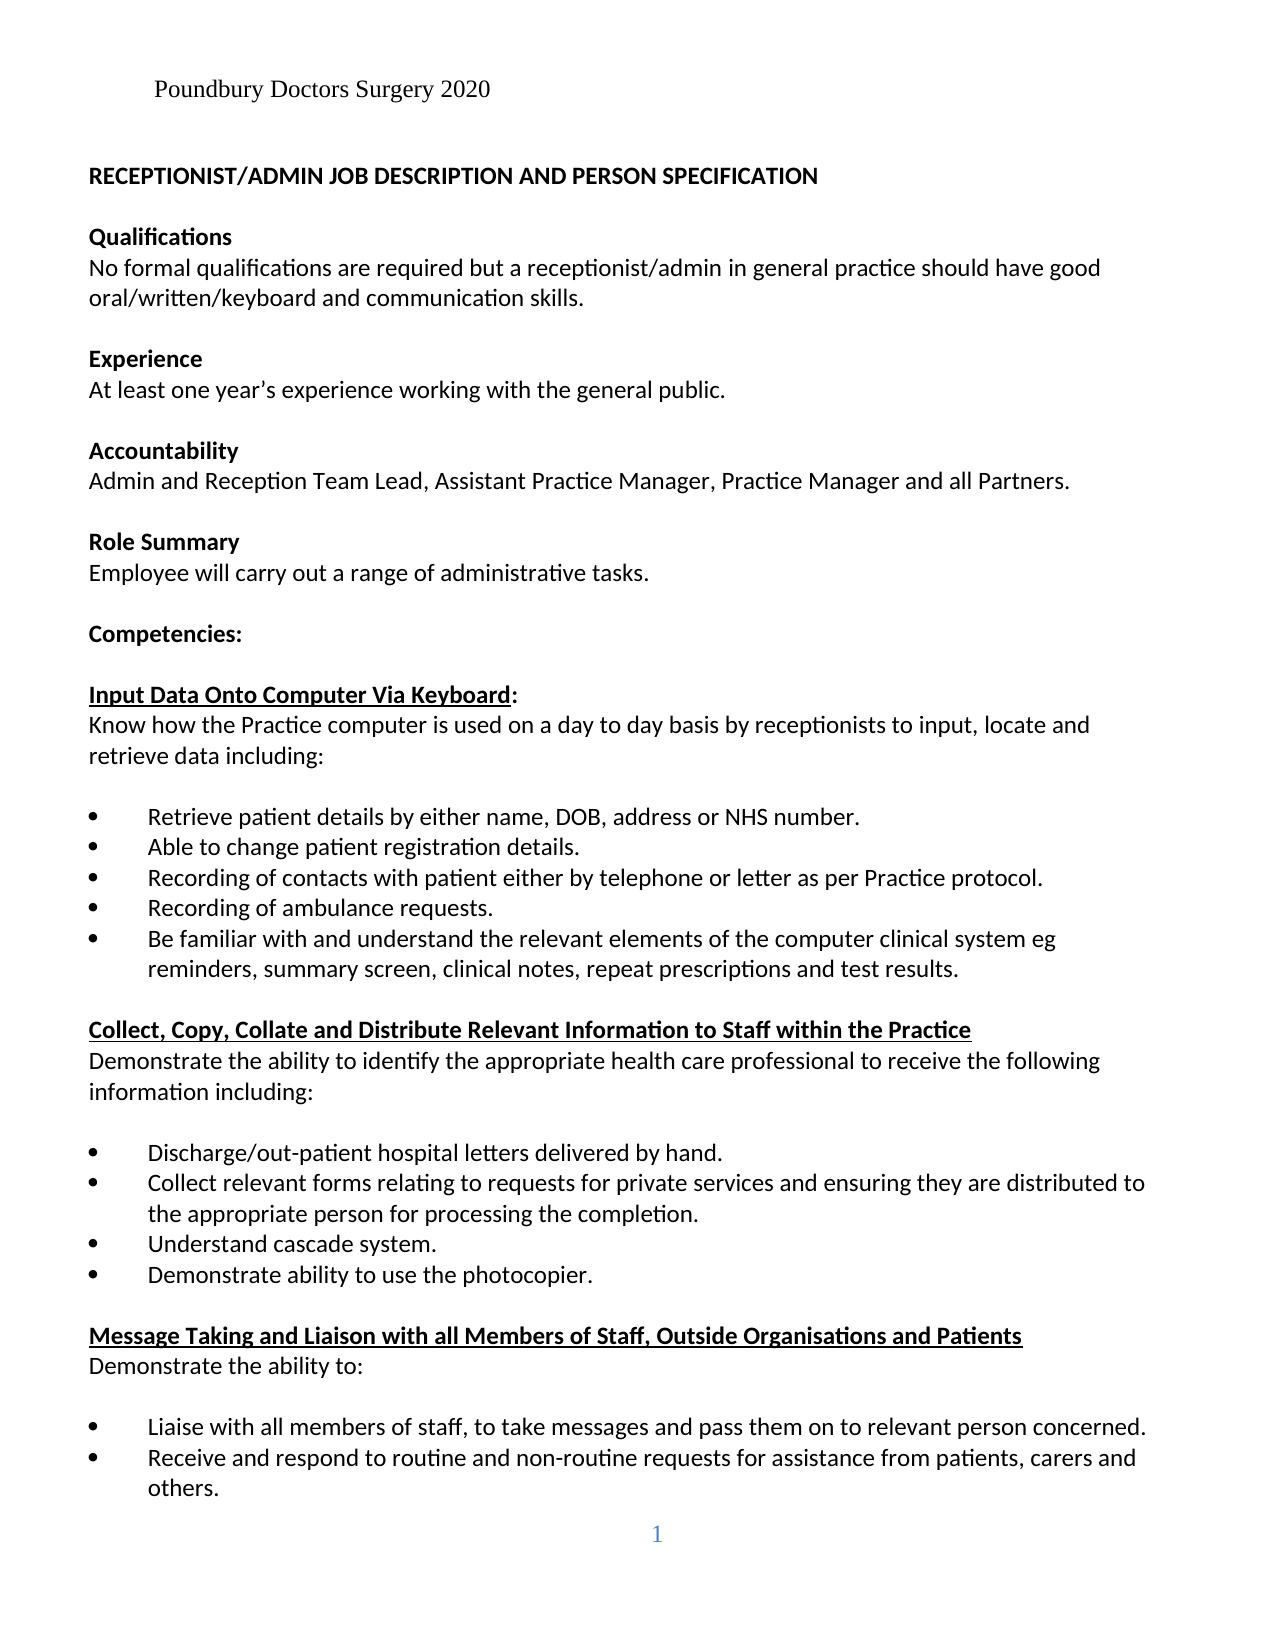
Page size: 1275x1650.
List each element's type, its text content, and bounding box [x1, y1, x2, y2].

text Competencies: [89, 618, 1162, 648]
text At least one year’s experience working with the general public. [89, 374, 1162, 404]
list Be familiar with and understand the relevant elements of the computer clinical system eg reminders, summary screen, clinical notes, repeat prescriptions and test results. [89, 923, 1162, 984]
text Role Summary [89, 526, 1162, 557]
text Qualifications [89, 221, 1162, 252]
list Discharge/out-patient hospital letters delivered by hand. [89, 1137, 1162, 1167]
list Able to change patient registration details. [89, 832, 1162, 862]
text Demonstrate the ability to identify the appropriate health care professional to receive the following information including: [89, 1045, 1162, 1106]
list Retrieve patient details by either name, DOB, address or NHS number. [89, 801, 1162, 832]
list Liaise with all members of staff, to take messages and pass them on to relevant person concerned. [89, 1411, 1162, 1442]
text Message Taking and Liaison with all Members of Staff, Outside Organisations and Patients [89, 1320, 1162, 1350]
list Recording of ambulance requests. [89, 893, 1162, 923]
text Experience [89, 343, 1162, 374]
text Admin and Reception Team Lead, Assistant Practice Manager, Practice Manager and all Partners. [89, 465, 1162, 496]
text No formal qualifications are required but a receptionist/admin in general practice should have good oral/written/keyboard and communication skills. [89, 252, 1162, 313]
list Collect relevant forms relating to requests for private services and ensuring they are distributed to the appropriate person for processing the completion. [89, 1167, 1162, 1228]
list Demonstrate ability to use the photocopier. [89, 1259, 1162, 1289]
text RECEPTIONIST/ADMIN JOB DESCRIPTION AND PERSON SPECIFICATION [89, 160, 1162, 191]
text Accountability [89, 435, 1162, 465]
text Input Data Onto Computer Via Keyboard: [89, 679, 1162, 709]
list Receive and respond to routine and non-routine requests for assistance from patients, carers and others. [89, 1442, 1162, 1503]
list Understand cascade system. [89, 1228, 1162, 1259]
text Collect, Copy, Collate and Distribute Relevant Information to Staff within the Practice [89, 1015, 1162, 1045]
text Employee will carry out a range of administrative tasks. [89, 557, 1162, 587]
list Recording of contacts with patient either by telephone or letter as per Practice protocol. [89, 862, 1162, 893]
text Know how the Practice computer is used on a day to day basis by receptionists to input, locate and retrieve data including: [89, 709, 1162, 771]
text Demonstrate the ability to: [89, 1350, 1162, 1381]
